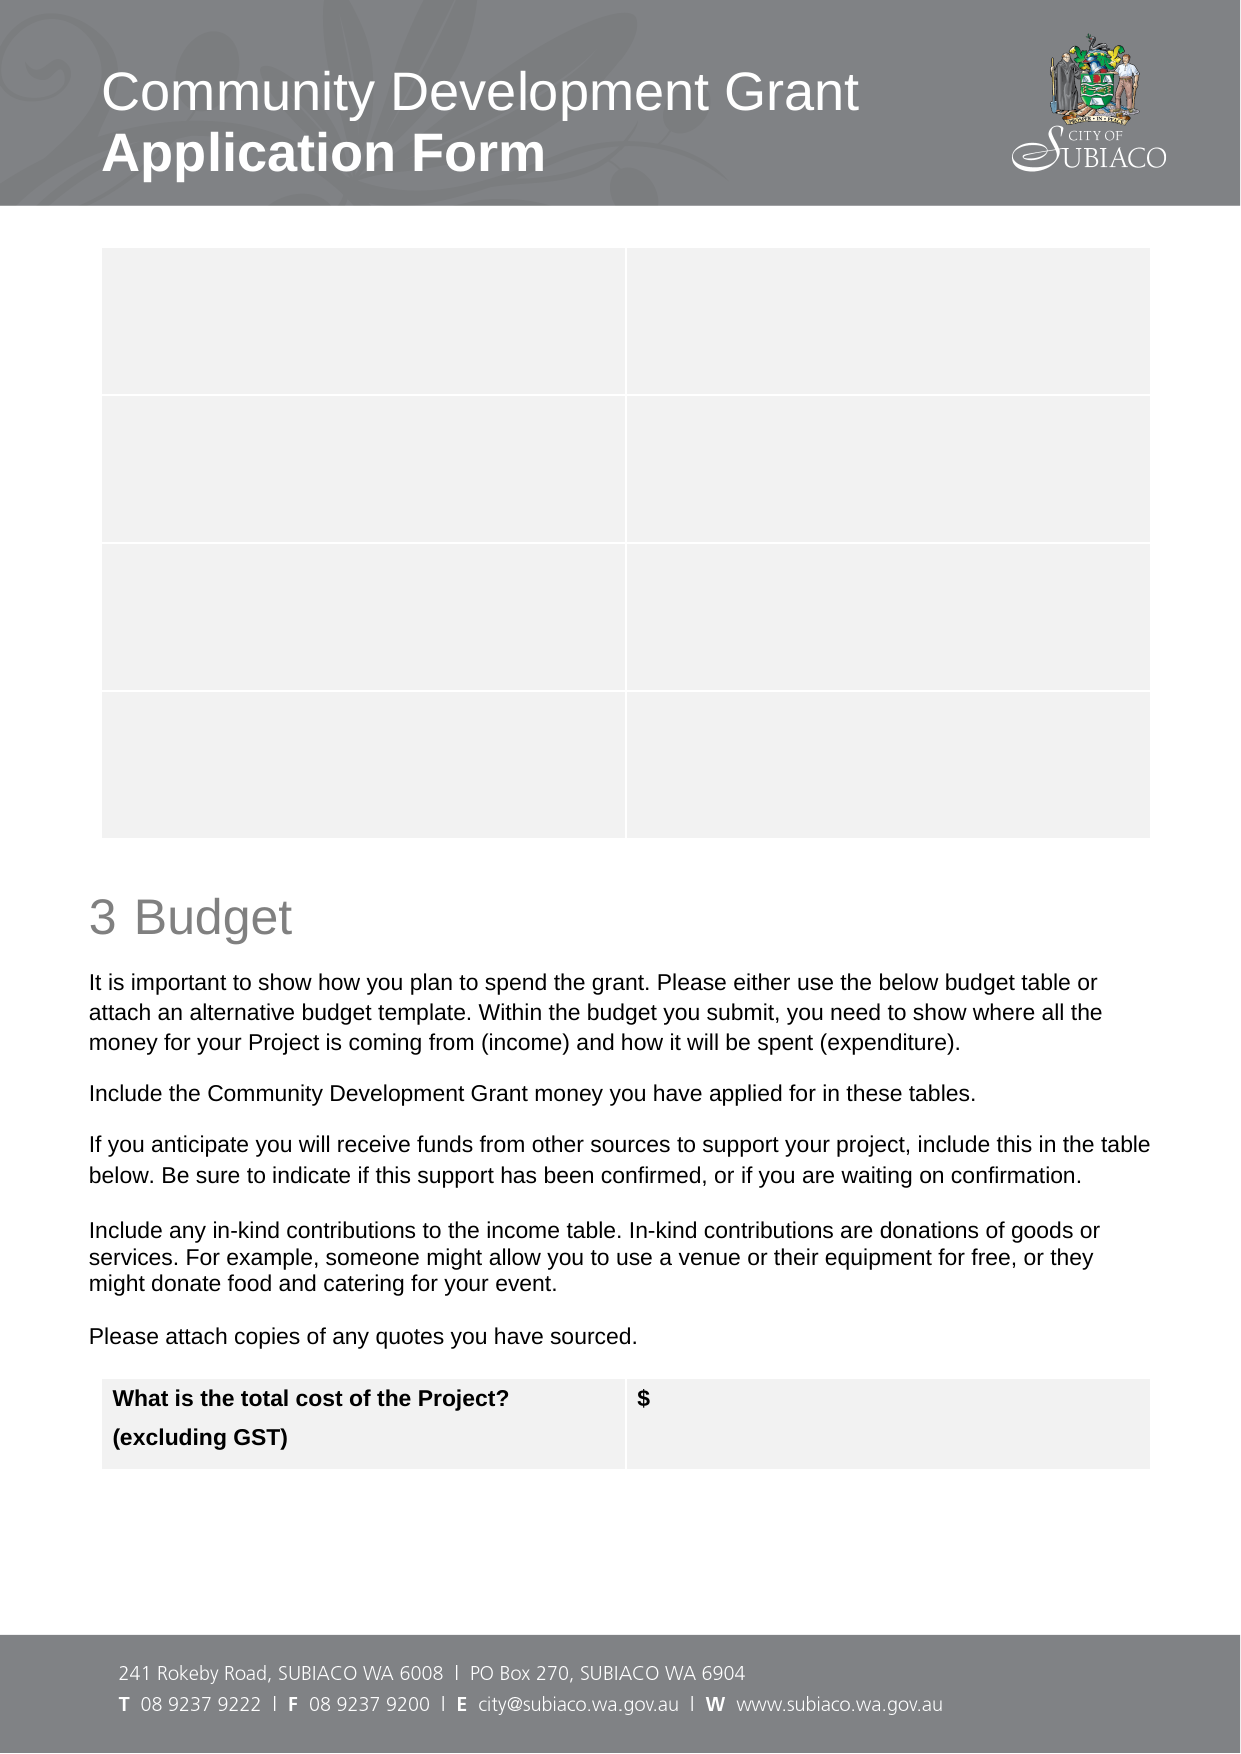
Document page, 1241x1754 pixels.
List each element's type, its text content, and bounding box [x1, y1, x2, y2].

table_cell [102, 544, 625, 690]
picture [0, 0, 1241, 1753]
table_cell [102, 692, 625, 838]
table_cell [102, 248, 625, 394]
subtitle Budget [89, 888, 1152, 945]
table_cell [627, 396, 1150, 542]
table_cell [627, 692, 1150, 838]
text If you anticipate you will receive funds from other sources to support your project, include this in the table below. Be sure to indicate if this support has been confirmed, or if you are waiting on confirmation. [88, 1131, 1152, 1188]
table_cell [102, 396, 625, 542]
table_cell [627, 248, 1150, 394]
table_header $ [627, 1379, 1150, 1469]
table_header What is the total cost of the Project? (excluding GST) [102, 1379, 625, 1469]
table_cell [627, 544, 1150, 690]
text Please attach copies of any quotes you have sourced. [89, 1323, 1152, 1349]
text It is important to show how you plan to spend the grant. Please either use the below budget table or attach an alternative budget template. Within the budget you submit, you need to show where all the money for your Project is coming from (income) and how it will be spent (expenditure). [89, 969, 1152, 1055]
text Include any in-kind contributions to the income table. In-kind contributions are donations of goods or services. For example, someone might allow you to use a venue or their equipment for free, or they might donate food and catering for your event. [89, 1218, 1152, 1296]
text Include the Community Development Grant money you have applied for in these tables. [88, 1080, 1152, 1106]
